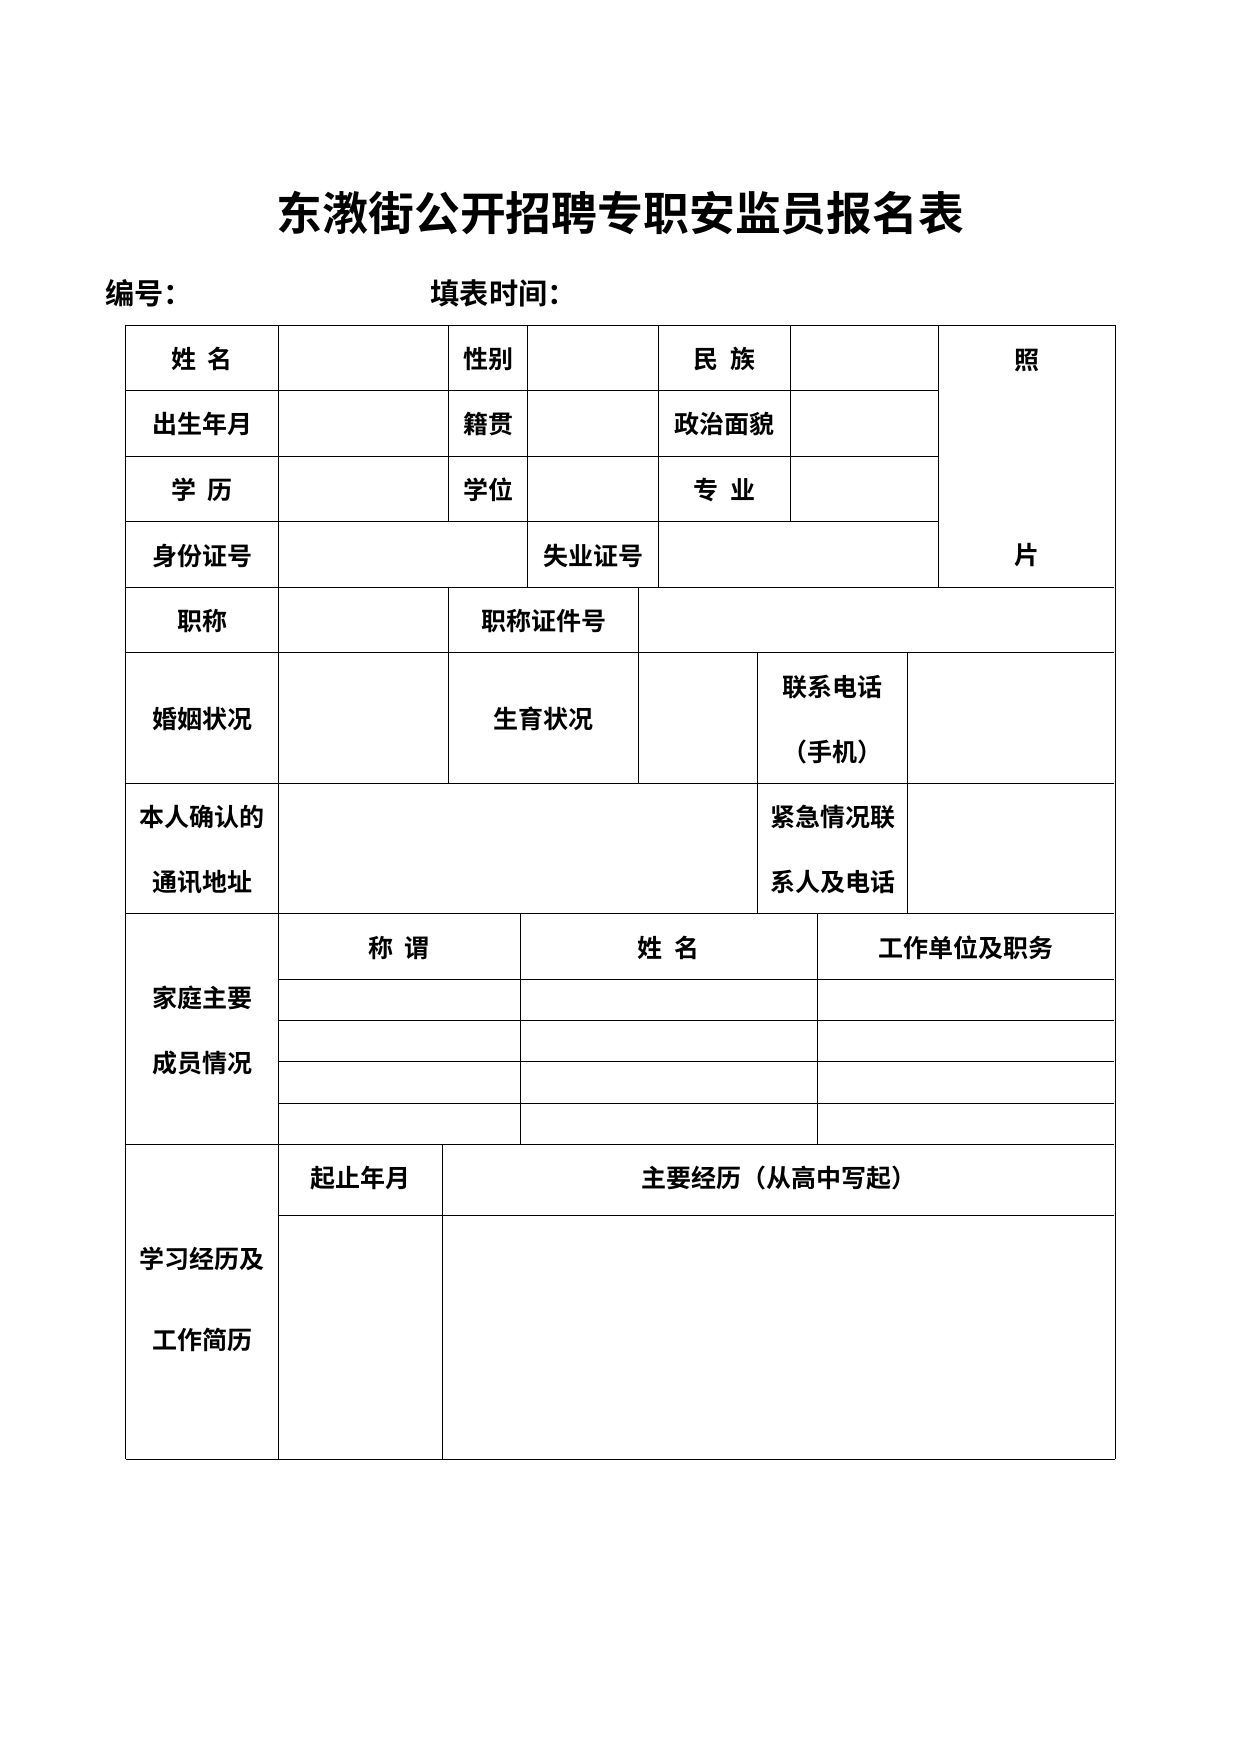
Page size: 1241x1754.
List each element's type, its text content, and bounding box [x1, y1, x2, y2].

table_cell [528, 391, 658, 456]
table_cell 称 谓 [279, 914, 520, 979]
table_cell [818, 1020, 1115, 1061]
table_cell 起止年月 [279, 1145, 442, 1215]
table_cell 身份证号 [126, 522, 278, 587]
table_cell 政治面貌 [659, 391, 790, 456]
table_cell [818, 979, 1115, 1020]
table_cell [528, 457, 658, 521]
table_cell [521, 1021, 817, 1061]
table_cell [521, 1104, 817, 1144]
table_cell [279, 1021, 520, 1061]
table_cell 学位 [449, 457, 527, 521]
table_cell 籍贯 [449, 391, 527, 456]
table_cell 专 业 [659, 457, 790, 521]
table_cell [443, 1215, 1115, 1459]
table_cell 主要经历（从高中写起） [443, 1144, 1115, 1215]
table_cell 紧急情况联系人及电话 [758, 784, 907, 913]
table_cell [908, 652, 1115, 783]
table_cell [279, 784, 757, 913]
table_cell 联系电话 （手机） [758, 653, 907, 783]
table_cell [279, 653, 448, 783]
table_cell 学 历 [126, 457, 278, 521]
table_cell [521, 980, 817, 1020]
table_cell 职称证件号 [449, 588, 638, 652]
table_cell [908, 783, 1115, 913]
table_cell 姓 名 [521, 914, 817, 979]
table_cell 生育状况 [449, 653, 638, 783]
text 编号： 填表时间： [75, 259, 1165, 324]
table_cell [279, 588, 448, 652]
table_cell [279, 1104, 520, 1144]
table_cell 工作单位及职务 [818, 913, 1115, 979]
table_cell [279, 391, 448, 456]
table_cell 婚姻状况 [126, 653, 278, 783]
table_header 性别 [449, 326, 527, 390]
text 东漖街公开招聘专职安监员报名表 [75, 162, 1165, 259]
table_cell [791, 457, 938, 521]
table_header [528, 326, 658, 390]
table_cell [279, 980, 520, 1020]
table_cell 失业证号 [528, 522, 658, 587]
table_header 姓 名 [126, 326, 278, 390]
table_cell [791, 391, 938, 456]
table_cell 本人确认的通讯地址 [126, 784, 278, 913]
table_cell [279, 1216, 442, 1459]
table_cell 学习经历及工作简历 [126, 1145, 278, 1459]
table_cell 家庭主要 成员情况 [126, 914, 278, 1144]
table_header 民 族 [659, 326, 790, 390]
table_header 照 片 [939, 326, 1115, 587]
table_cell [818, 1061, 1115, 1102]
table_cell [279, 457, 448, 521]
table_header [279, 326, 448, 390]
table_cell [639, 653, 757, 783]
table_cell [659, 522, 938, 587]
table_header [791, 326, 938, 390]
table_cell [521, 1062, 817, 1102]
table_cell [279, 522, 527, 587]
table_cell 出生年月 [126, 391, 278, 456]
table_cell [818, 1103, 1115, 1144]
table_cell [279, 1062, 520, 1102]
table_cell 职称 [126, 588, 278, 652]
table_cell [639, 587, 1115, 652]
